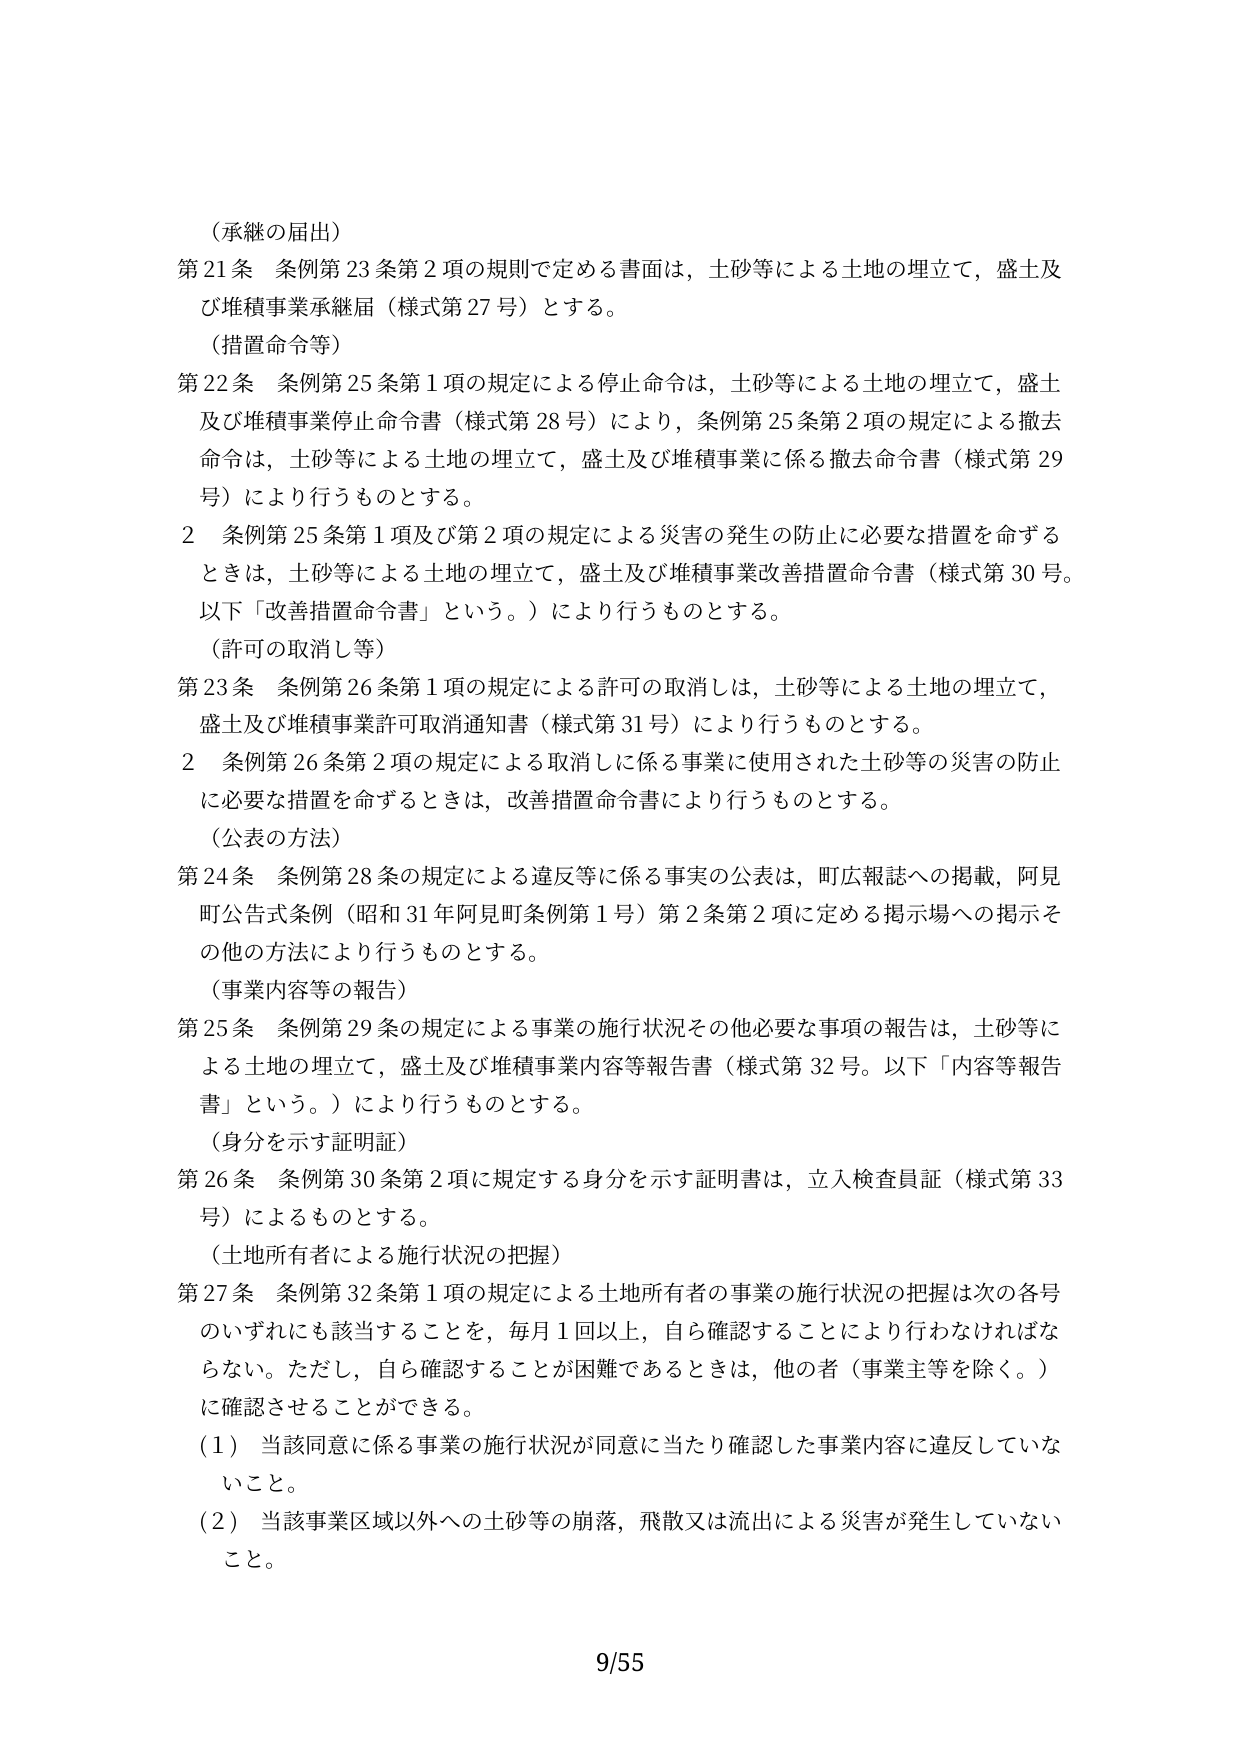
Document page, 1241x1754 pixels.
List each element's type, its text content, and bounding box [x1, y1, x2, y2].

text 第27条 条例第32条第１項の規定による土地所有者の事業の施行状況の把握は次の各号のいずれにも該当することを，毎月１回以上，自ら確認することにより行わなければならない。ただし，自ら確認することが困難であるときは，他の者（事業主等を除く。）に確認させることができる。 [177, 1270, 1063, 1422]
text 第25条 条例第29条の規定による事業の施行状況その他必要な事項の報告は，土砂等による土地の埋立て，盛土及び堆積事業内容等報告書（様式第32号。以下「内容等報告書」という。）により行うものとする。 [177, 1004, 1063, 1118]
text （措置命令等） [199, 322, 1063, 360]
text (２) 当該事業区域以外への土砂等の崩落，飛散又は流出による災害が発生していないこと。 [199, 1497, 1063, 1573]
text 第23条 条例第26条第１項の規定による許可の取消しは，土砂等による土地の埋立て，盛土及び堆積事業許可取消通知書（様式第31号）により行うものとする。 [177, 663, 1063, 739]
text （事業内容等の報告） [199, 967, 1063, 1004]
text (１) 当該同意に係る事業の施行状況が同意に当たり確認した事業内容に違反していないこと。 [199, 1422, 1063, 1497]
text （公表の方法） [199, 815, 1063, 853]
text 第22条 条例第25条第１項の規定による停止命令は，土砂等による土地の埋立て，盛土及び堆積事業停止命令書（様式第28号）により，条例第25条第２項の規定による撤去命令は，土砂等による土地の埋立て，盛土及び堆積事業に係る撤去命令書（様式第29号）により行うものとする。 [177, 360, 1063, 512]
text 第24条 条例第28条の規定による違反等に係る事実の公表は，町広報誌への掲載，阿見町公告式条例（昭和31年阿見町条例第１号）第２条第２項に定める掲示場への掲示その他の方法により行うものとする。 [177, 853, 1063, 967]
text （土地所有者による施行状況の把握） [199, 1232, 1063, 1270]
text ２ 条例第26条第２項の規定による取消しに係る事業に使用された土砂等の災害の防止に必要な措置を命ずるときは，改善措置命令書により行うものとする。 [177, 739, 1063, 815]
text ２ 条例第25条第１項及び第２項の規定による災害の発生の防止に必要な措置を命ずるときは，土砂等による土地の埋立て，盛土及び堆積事業改善措置命令書（様式第30号。以下「改善措置命令書」という。）により行うものとする。 [177, 512, 1063, 625]
text （承継の届出） [199, 208, 1063, 246]
text （許可の取消し等） [199, 625, 1063, 663]
text （身分を示す証明証） [199, 1118, 1063, 1156]
text 第26条 条例第30条第２項に規定する身分を示す証明書は，立入検査員証（様式第33号）によるものとする。 [177, 1156, 1063, 1232]
text 第21条 条例第23条第２項の規則で定める書面は，土砂等による土地の埋立て，盛土及び堆積事業承継届（様式第27号）とする。 [177, 246, 1063, 322]
